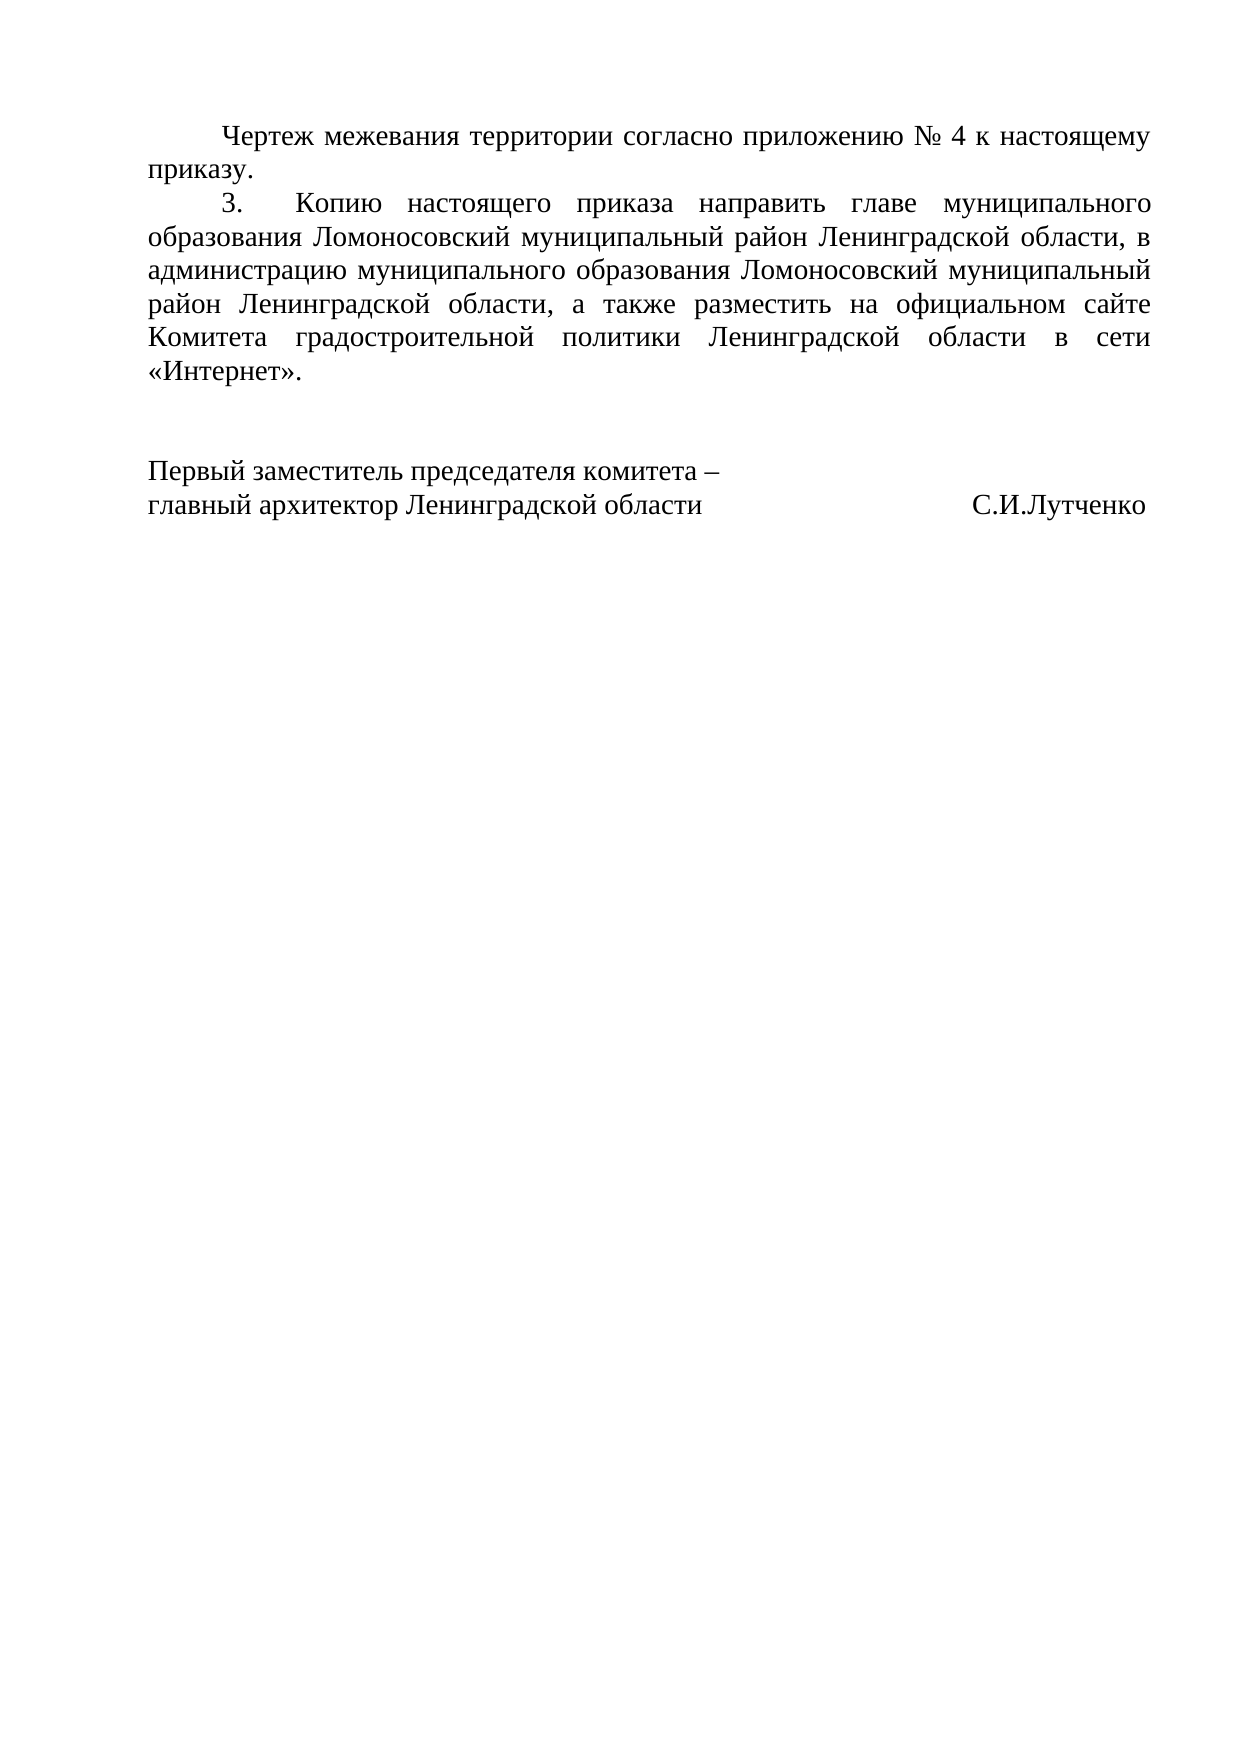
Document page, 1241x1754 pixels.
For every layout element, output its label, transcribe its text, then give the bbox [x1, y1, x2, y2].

text Первый заместитель председателя комитета – главный архитектор Ленинградской области С.И.Лутченко [148, 453, 1152, 521]
text Чертеж межевания территории согласно приложению № 4 к настоящему приказу. [148, 118, 1152, 185]
list Копию настоящего приказа направить главе муниципального образования Ломоносовский муниципальный район Ленинградской области, в администрацию муниципального образования Ломоносовский муниципальный район Ленинградской области, а также разместить на официальном сайте Комитета градостроительной политики Ленинградской области в сети «Интернет». [148, 185, 1152, 386]
